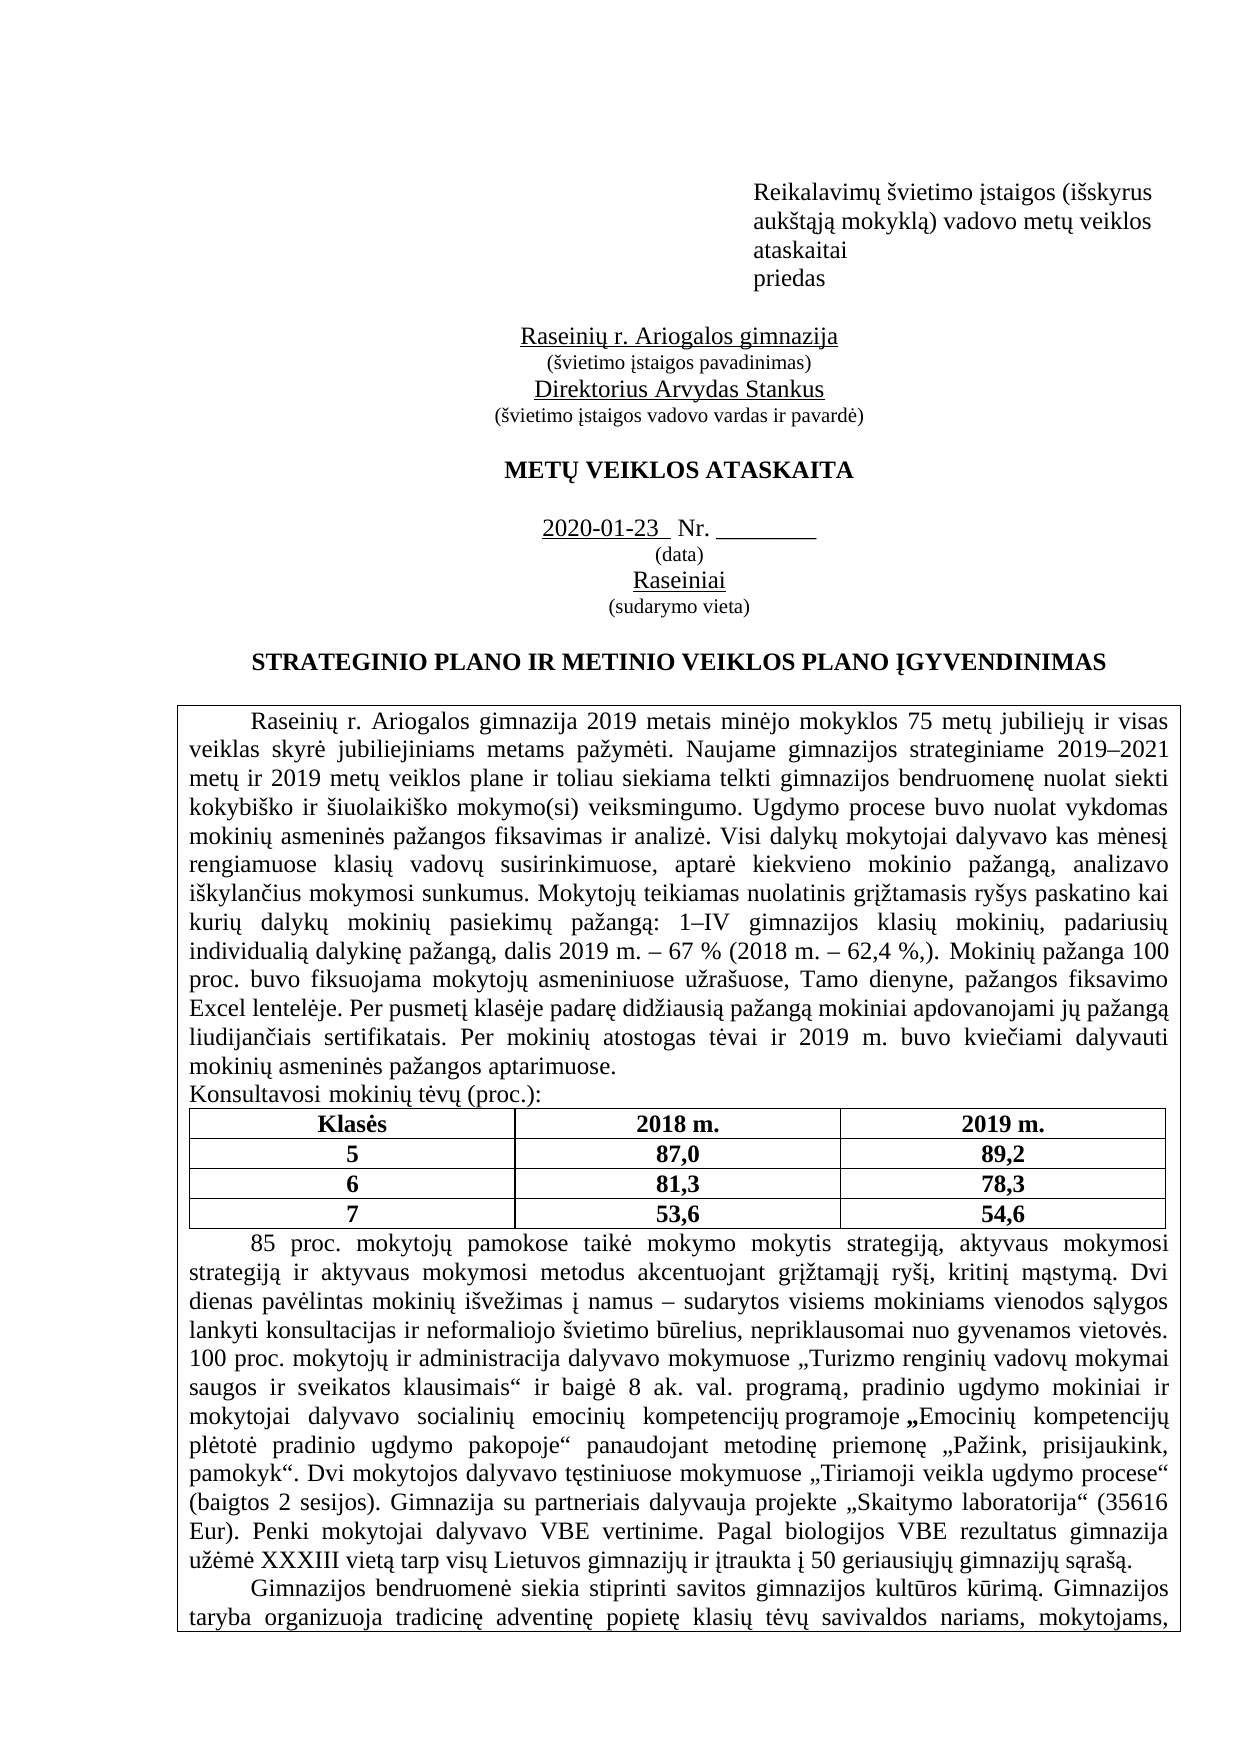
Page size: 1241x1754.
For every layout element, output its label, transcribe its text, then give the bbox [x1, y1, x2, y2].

text (švietimo įstaigos pavadinimas) [177, 350, 1181, 374]
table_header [178, 706, 1180, 1631]
text Reikalavimų švietimo įstaigos (išskyrus aukštąją mokyklą) vadovo metų veiklos ataskaitai [753, 177, 1181, 263]
text STRATEGINIO PLANO IR METINIO VEIKLOS PLANO ĮGYVENDINIMAS [177, 647, 1181, 676]
text (sudarymo vieta) [177, 594, 1181, 618]
text Direktorius Arvydas Stankus [177, 374, 1181, 402]
text METŲ VEIKLOS ATASKAITA [177, 455, 1181, 484]
text Raseinių r. Ariogalos gimnazija [177, 321, 1181, 350]
text 2020-01-23 Nr. ________ [177, 513, 1181, 542]
text (švietimo įstaigos vadovo vardas ir pavardė) [177, 402, 1181, 427]
text priedas [753, 263, 1181, 292]
text (data) [177, 542, 1181, 566]
text Raseiniai [177, 566, 1181, 594]
